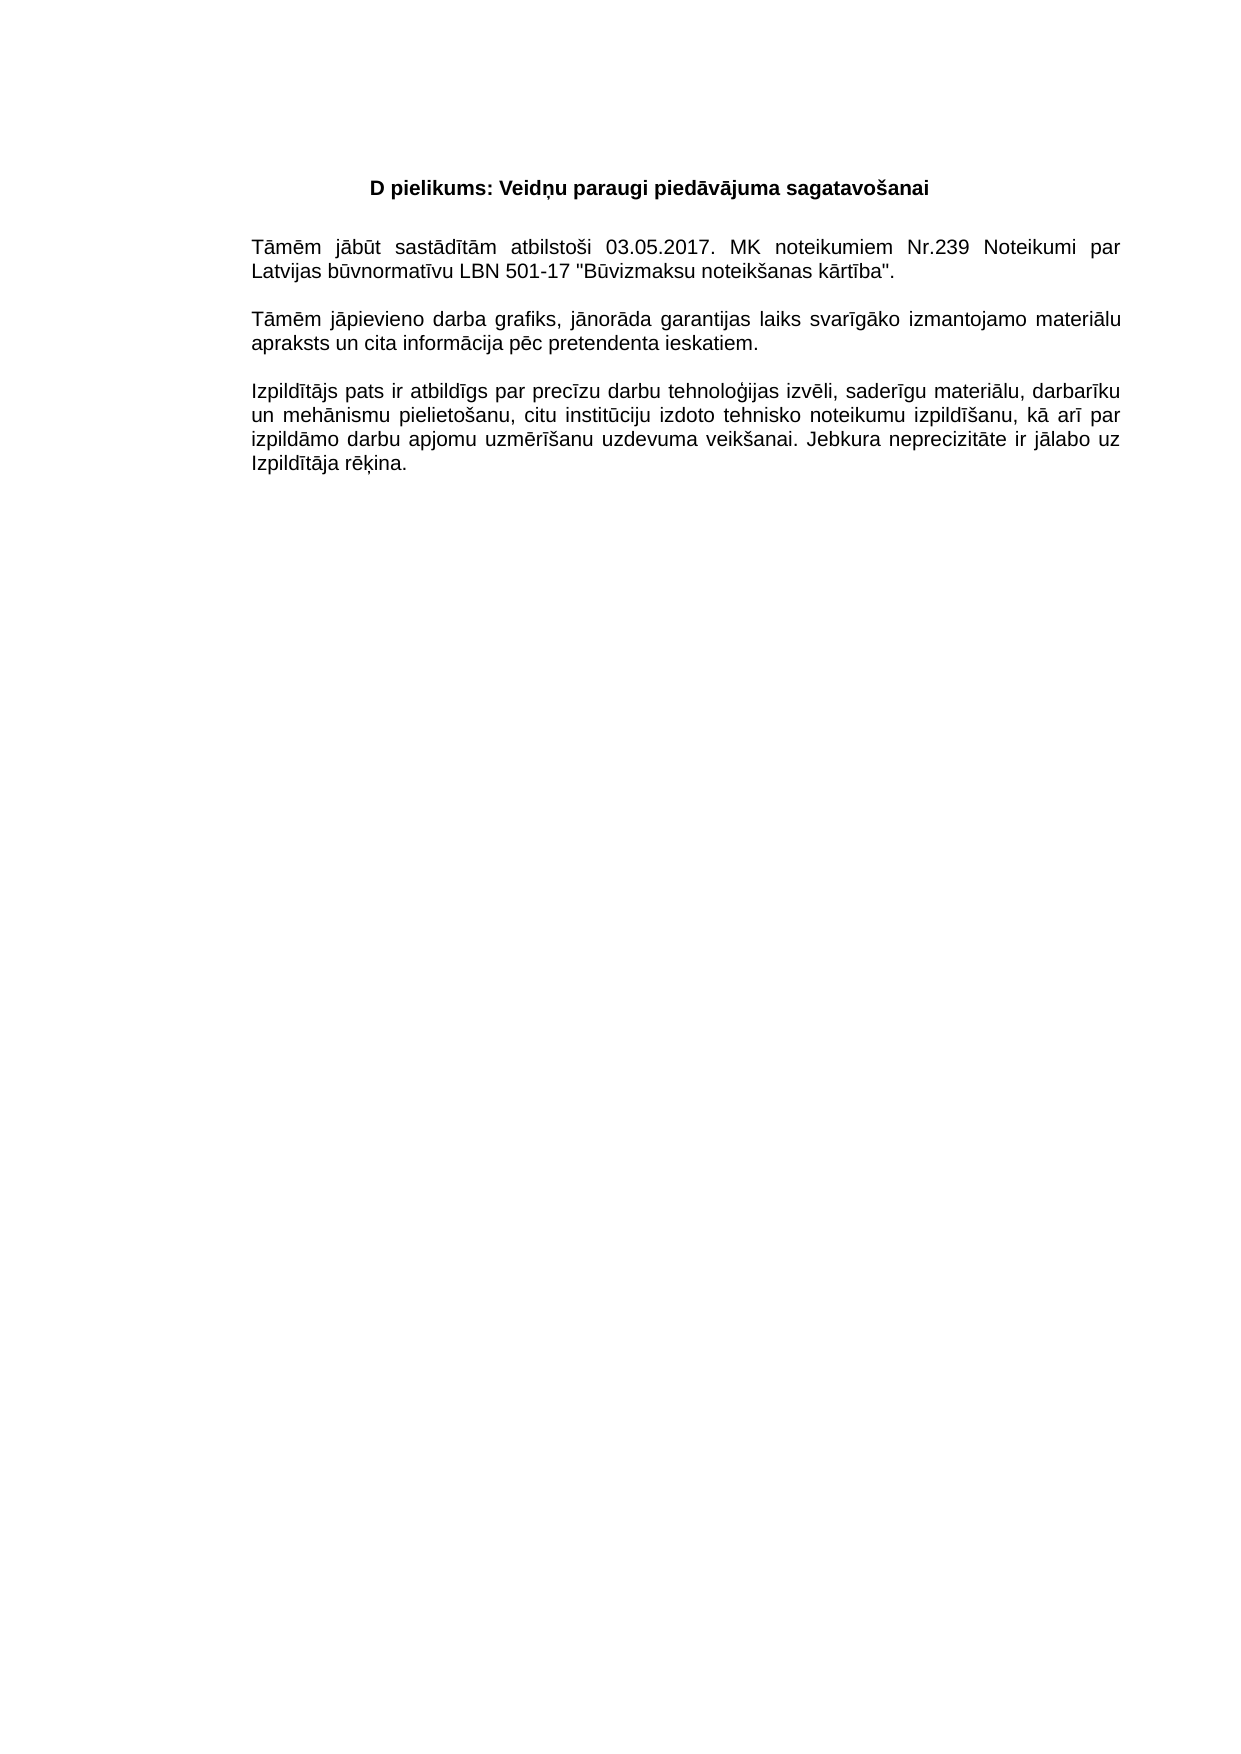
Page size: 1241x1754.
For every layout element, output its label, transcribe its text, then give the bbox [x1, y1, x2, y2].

list Izpildītājs pats ir atbildīgs par precīzu darbu tehnoloģijas izvēli, saderīgu materiālu, darbarīku un mehānismu pielietošanu, citu institūciju izdoto tehnisko noteikumu izpildīšanu, kā arī par izpildāmo darbu apjomu uzmērīšanu uzdevuma veikšanai. Jebkura neprecizitāte ir jālabo uz Izpildītāja rēķina. [251, 379, 1122, 474]
list Tāmēm jābūt sastādītām atbilstoši 03.05.2017. MK noteikumiem Nr.239 Noteikumi par Latvijas būvnormatīvu LBN 501-17 "Būvizmaksu noteikšanas kārtība". [251, 235, 1122, 283]
list Tāmēm jāpievieno darba grafiks, jānorāda garantijas laiks svarīgāko izmantojamo materiālu apraksts un cita informācija pēc pretendenta ieskatiem. [251, 307, 1122, 355]
subtitle D pielikums: Veidņu paraugi piedāvājuma sagatavošanai [177, 176, 1122, 200]
